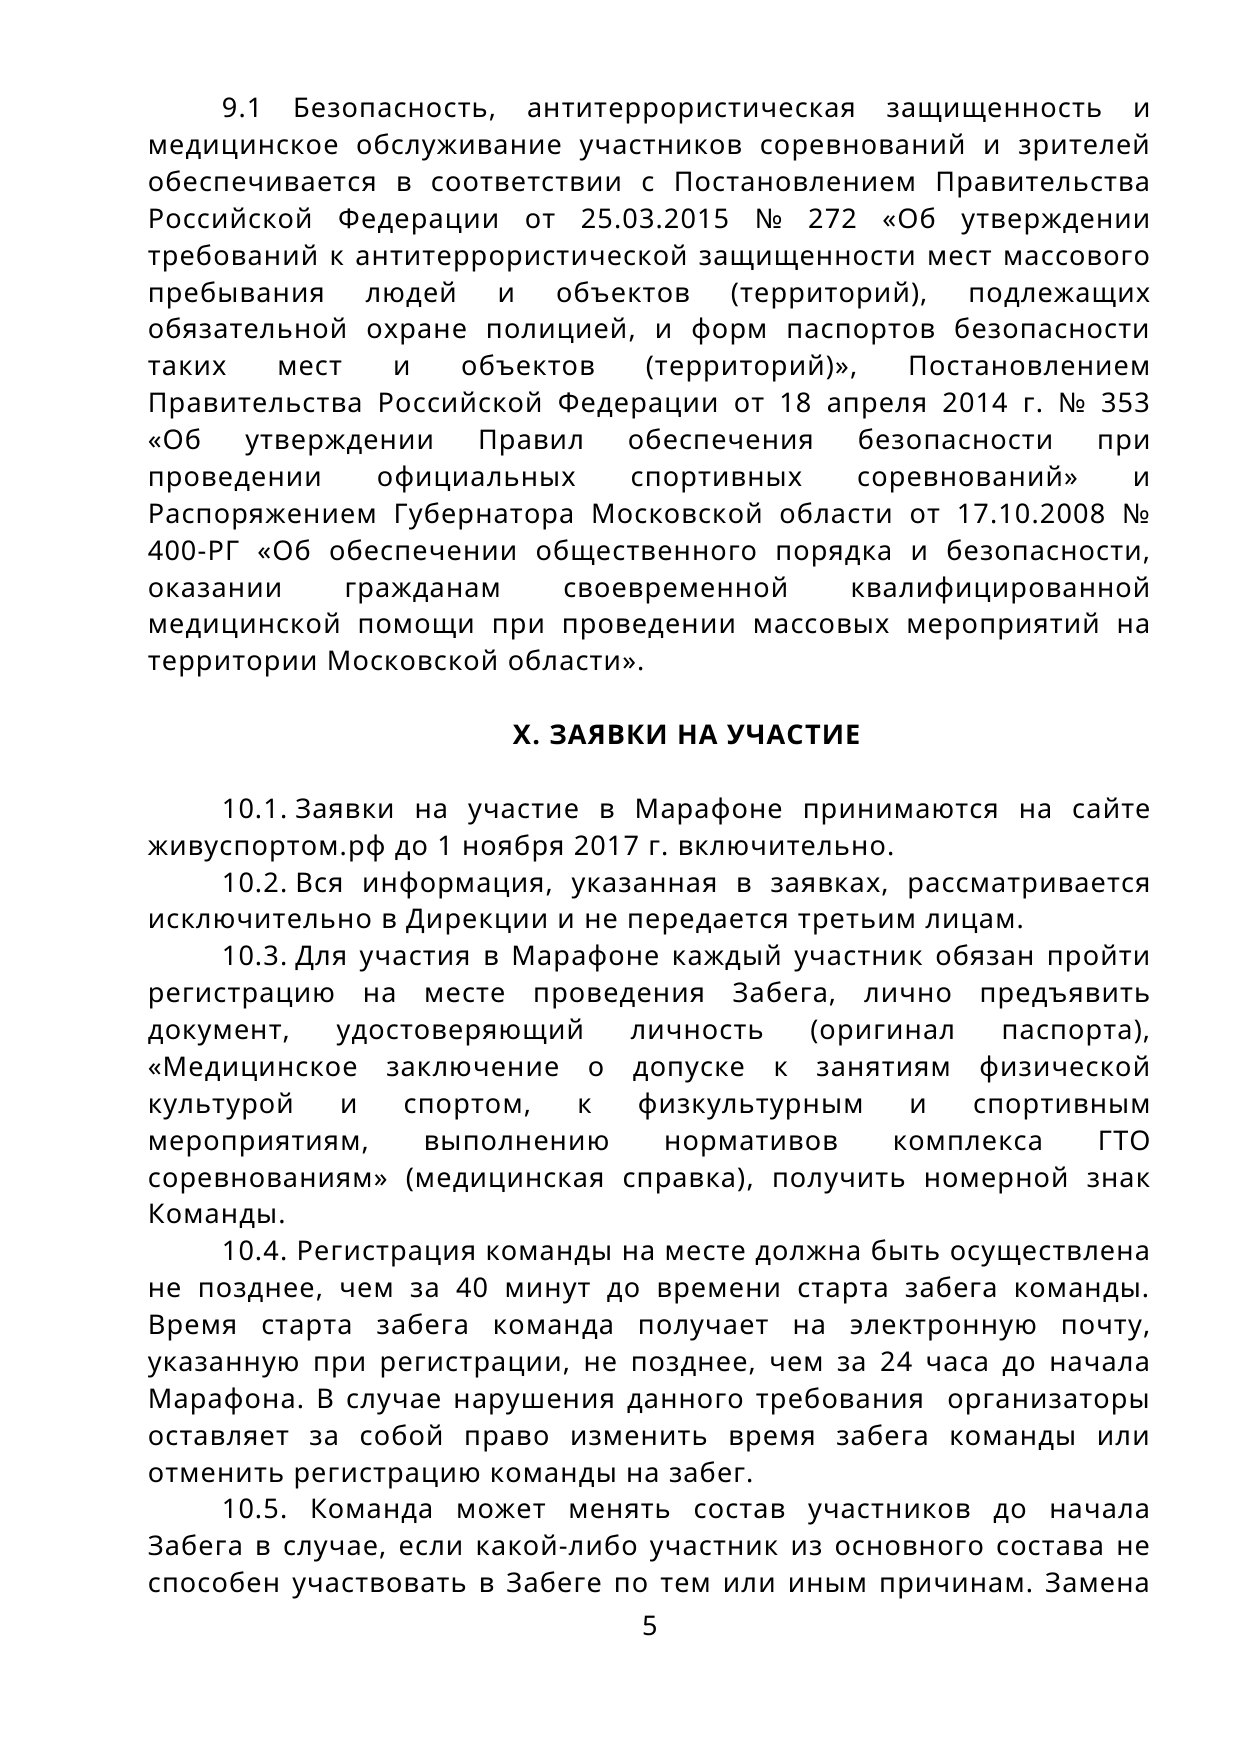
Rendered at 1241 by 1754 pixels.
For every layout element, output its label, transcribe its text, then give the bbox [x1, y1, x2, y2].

text 10.1. Заявки на участие в Марафоне принимаются на сайте живуспортом.рф до 1 ноября 2017 г. включительно. [148, 789, 1152, 863]
text X. ЗАЯВКИ НА УЧАСТИЕ [148, 716, 1152, 752]
text 10.3. Для участия в Марафоне каждый участник обязан пройти регистрацию на месте проведения Забега, лично предъявить документ, удостоверяющий личность (оригинал паспорта), «Медицинское заключение о допуске к занятиям физической культурой и спортом, к физкультурным и спортивным мероприятиям, выполнению нормативов комплекса ГТО соревнованиям» (медицинская справка), получить номерной знак Команды. [148, 937, 1152, 1232]
text 10.4. Регистрация команды на месте должна быть осуществлена не позднее, чем за 40 минут до времени старта забега команды. Время старта забега команда получает на электронную почту, указанную при регистрации, не позднее, чем за 24 часа до начала Марафона. В случае нарушения данного требования организаторы оставляет за собой право изменить время забега команды или отменить регистрацию команды на забег. [148, 1232, 1152, 1490]
text 9.1 Безопасность, антитеррористическая защищенность и медицинское обслуживание участников соревнований и зрителей обеспечивается в соответствии с Постановлением Правительства Российской Федерации от 25.03.2015 № 272 «Об утверждении требований к антитеррористической защищенности мест массового пребывания людей и объектов (территорий), подлежащих обязательной охране полицией, и форм паспортов безопасности таких мест и объектов (территорий)», Постановлением Правительства Российской Федерации от 18 апреля 2014 г. № 353 «Об утверждении Правил обеспечения безопасности при проведении официальных спортивных соревнований» и Распоряжением Губернатора Московской области от 17.10.2008 № 400-РГ «Об обеспечении общественного порядка и безопасности, оказании гражданам своевременной квалифицированной медицинской помощи при проведении массовых мероприятий на территории Московской области». [148, 89, 1152, 679]
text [148, 1490, 1152, 1601]
text 10.2. Вся информация, указанная в заявках, рассматривается исключительно в Дирекции и не передается третьим лицам. [148, 863, 1152, 937]
